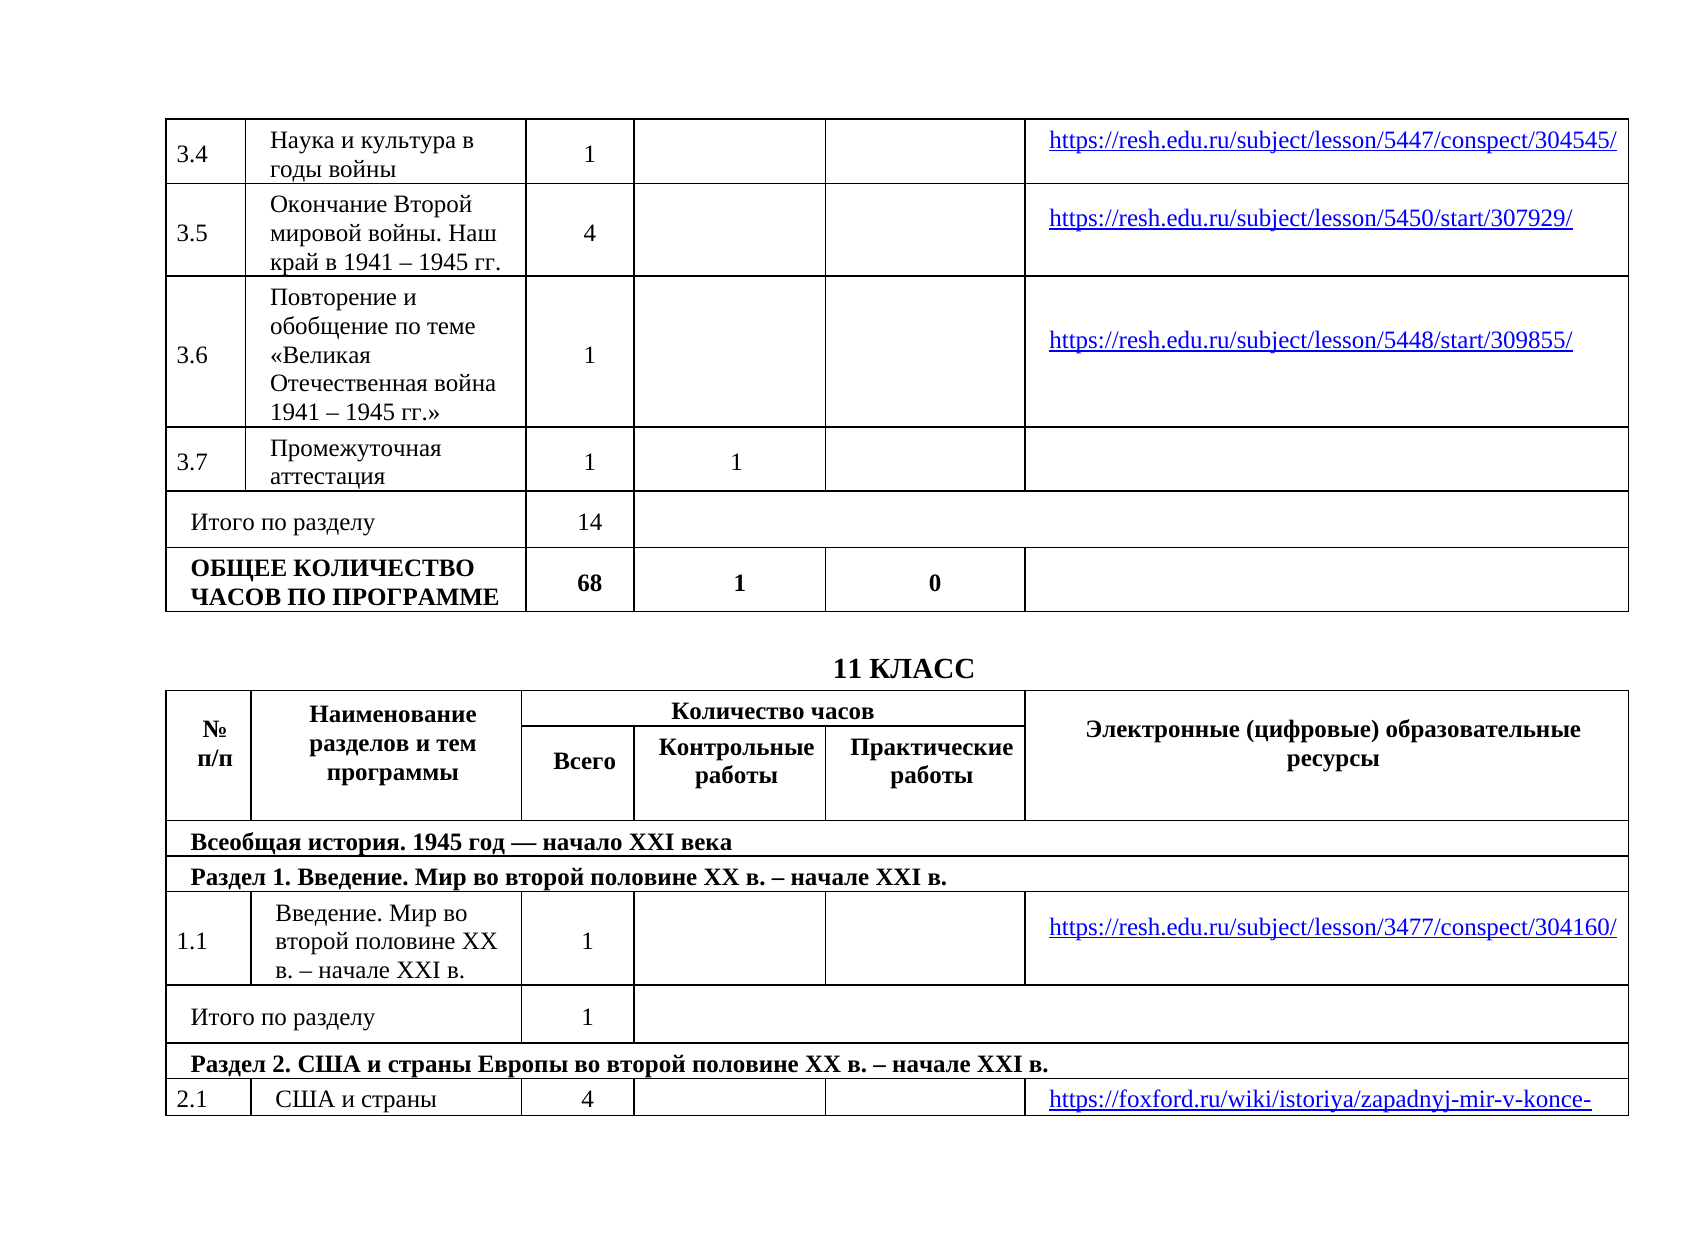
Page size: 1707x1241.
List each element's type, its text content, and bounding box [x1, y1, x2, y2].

table_cell Всего [522, 727, 633, 820]
table_cell Итого по разделу [167, 986, 521, 1042]
table_cell [635, 277, 825, 426]
table_cell 3.7 [167, 428, 245, 490]
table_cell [1026, 1079, 1628, 1115]
table_cell [826, 1079, 1024, 1115]
table_cell [635, 892, 825, 984]
table_cell [635, 1079, 825, 1115]
table_cell Промежуточная аттестация [246, 428, 525, 490]
table_cell Практические работы [826, 727, 1024, 820]
table_cell [635, 492, 1628, 547]
table_cell [635, 986, 1628, 1042]
table_cell https://resh.edu.ru/subject/lesson/5448/start/309855/ [1026, 277, 1628, 426]
table_cell 14 [527, 492, 633, 547]
table_cell 1.1 [167, 892, 250, 984]
table_cell https://resh.edu.ru/subject/lesson/3477/conspect/304160/ [1026, 892, 1628, 984]
table_cell [635, 184, 825, 275]
table_cell 1 [527, 277, 633, 426]
table_cell 4 [527, 184, 633, 275]
table_cell 3.4 [167, 120, 245, 182]
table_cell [252, 1079, 521, 1115]
table_cell [826, 120, 1024, 182]
table_cell ОБЩЕЕ КОЛИЧЕСТВО ЧАСОВ ПО ПРОГРАММЕ [167, 548, 525, 611]
table_cell Всеобщая история. 1945 год — начало XXI века [167, 821, 1628, 855]
table_cell 3.6 [167, 277, 245, 426]
table_cell Окончание Второй мировой войны. Наш край в 1941 – 1945 гг. [246, 184, 525, 275]
table_header Электронные (цифровые) образовательные ресурсы [1026, 691, 1628, 820]
table_cell 1 [527, 428, 633, 490]
table_cell https://resh.edu.ru/subject/lesson/5450/start/307929/ [1026, 184, 1628, 275]
table_cell [826, 892, 1024, 984]
table_cell [826, 428, 1024, 490]
table_cell 1 [527, 120, 633, 182]
table_header № п/п [167, 691, 250, 820]
table_cell 68 [527, 548, 633, 611]
table_header Наименование разделов и тем программы [252, 691, 521, 820]
table_cell Контрольные работы [635, 727, 825, 820]
table_cell [635, 120, 825, 182]
table_cell [1026, 428, 1628, 490]
table_cell 3.5 [167, 184, 245, 275]
table_cell Раздел 2. США и страны Европы во второй половине XX в. – начале XXI в. [167, 1044, 1628, 1077]
text 11 КЛАСС [190, 651, 1618, 684]
table_cell Повторение и обобщение по теме «Великая Отечественная война 1941 – 1945 гг.» [246, 277, 525, 426]
table_cell 1 [635, 428, 825, 490]
table_cell [1026, 548, 1628, 611]
table_cell Введение. Мир во второй половине XX в. – начале XXI в. [252, 892, 521, 984]
table_cell [826, 277, 1024, 426]
table_cell https://resh.edu.ru/subject/lesson/5447/conspect/304545/ [1026, 120, 1628, 182]
table_cell 1 [522, 986, 633, 1042]
table_cell Наука и культура в годы войны [246, 120, 525, 182]
table_cell 1 [635, 548, 825, 611]
table_cell 0 [826, 548, 1024, 611]
table_cell Раздел 1. Введение. Мир во второй половине XX в. – начале XXI в. [167, 857, 1628, 891]
table_cell 2.1 [167, 1079, 250, 1115]
table_cell Итого по разделу [167, 492, 525, 547]
table_cell [826, 184, 1024, 275]
table_header Количество часов [522, 691, 1024, 725]
table_cell 1 [522, 892, 633, 984]
table_cell 4 [522, 1079, 633, 1115]
